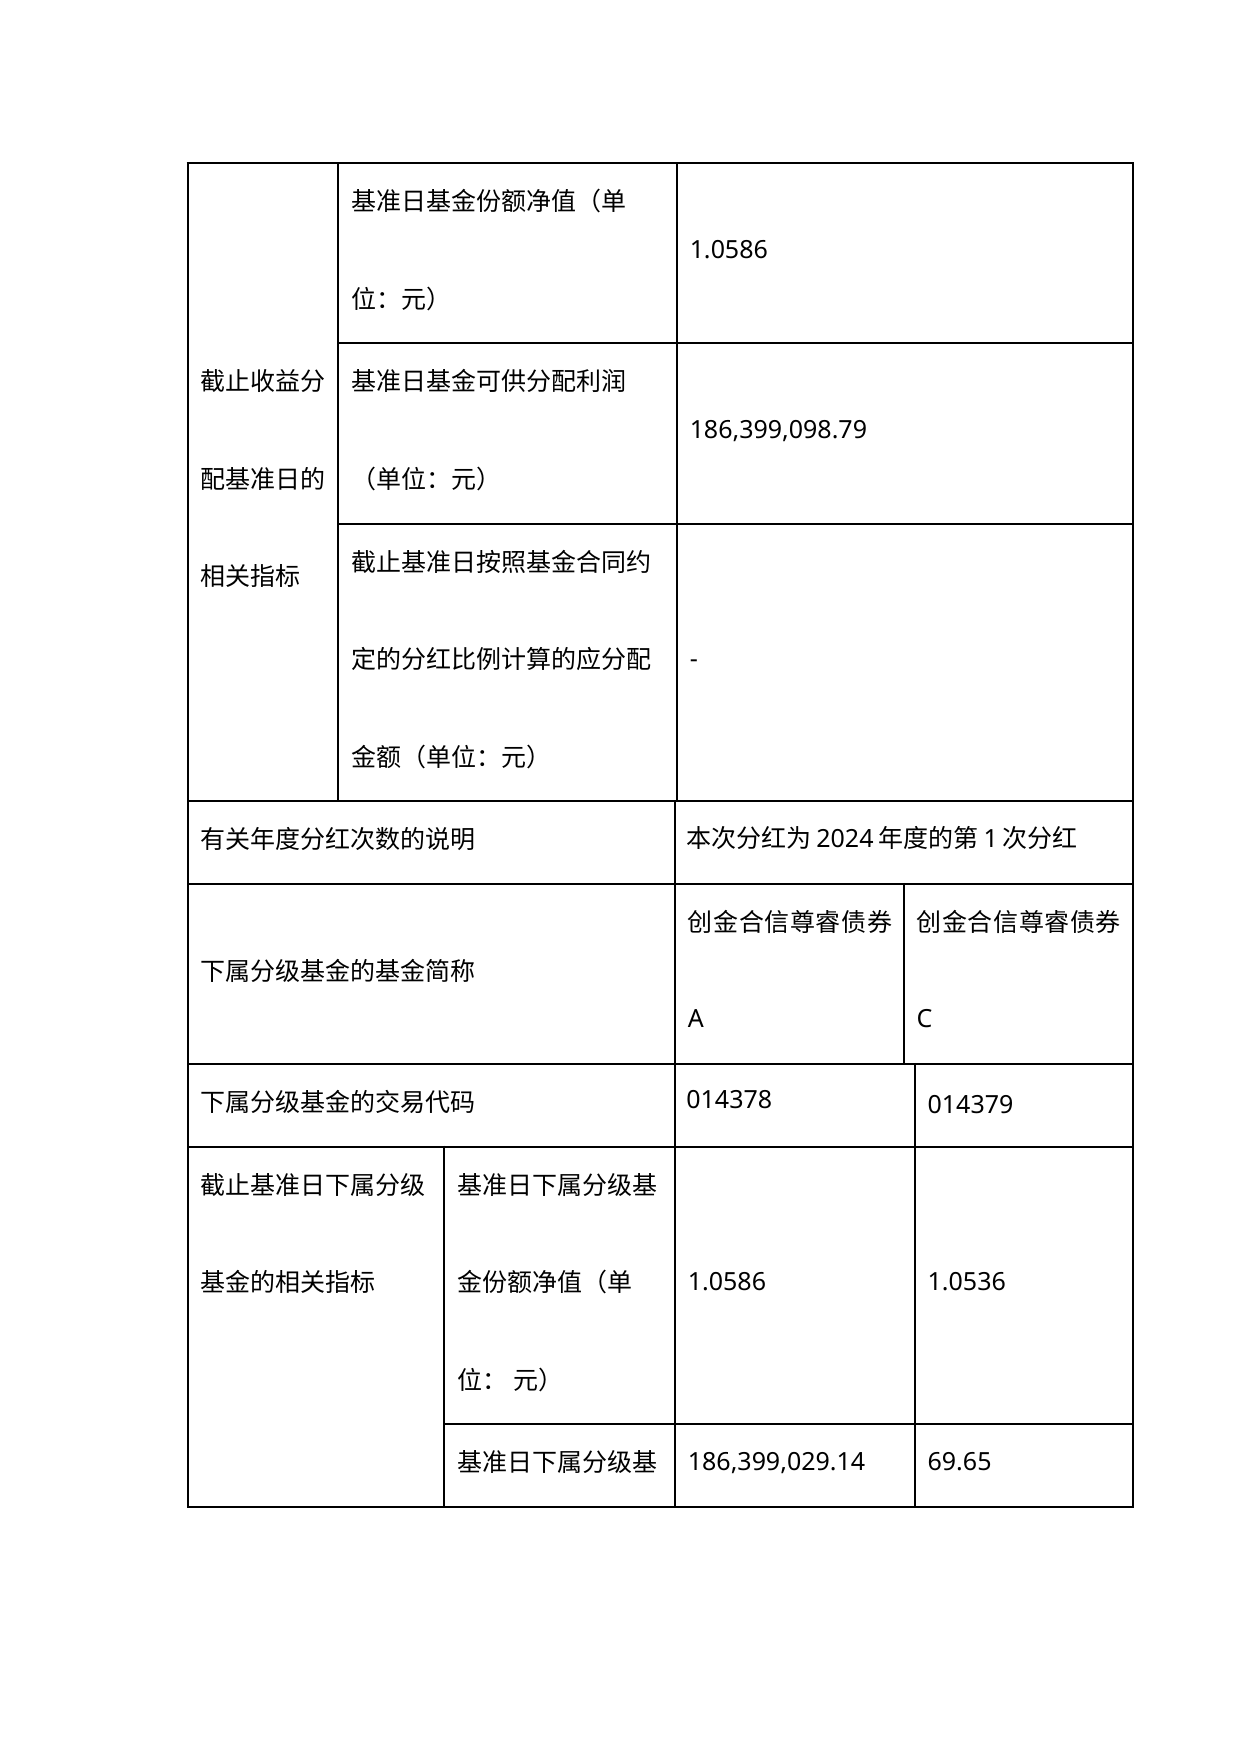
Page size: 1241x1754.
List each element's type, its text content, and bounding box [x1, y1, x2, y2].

table_cell 下属分级基金的交易代码 [189, 1065, 674, 1146]
table_cell 基准日基金份额净值（单位：元） [339, 164, 676, 342]
table_cell 有关年度分红次数的说明 [189, 802, 674, 883]
table_cell 基准日基金可供分配利润 （单位：元） [339, 344, 676, 522]
table_cell 186,399,098.79 [678, 344, 1132, 522]
table_cell 下属分级基金的基金简称 [189, 885, 674, 1063]
table_cell 1.0586 [678, 164, 1132, 342]
table_cell 186,399,029.14 [676, 1425, 914, 1506]
table_cell 创金合信尊睿债券A [676, 885, 903, 1063]
table_cell 本次分红为2024年度的第1次分红 [676, 802, 1132, 883]
table_cell 014378 [676, 1065, 914, 1146]
table_cell - [678, 525, 1132, 800]
table_cell 1.0586 [676, 1148, 914, 1423]
table_cell 69.65 [916, 1425, 1132, 1506]
table_cell 014379 [916, 1065, 1132, 1146]
table_cell 截止收益分配基准日的相关指标 [189, 164, 337, 800]
table_cell 截止基准日下属分级基金的相关指标 [189, 1148, 443, 1506]
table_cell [445, 1425, 674, 1506]
table_cell 基准日下属分级基金份额净值（单位： 元） [445, 1148, 674, 1423]
table_cell 截止基准日按照基金合同约定的分红比例计算的应分配金额（单位：元） [339, 525, 676, 800]
table_cell 创金合信尊睿债券C [905, 885, 1132, 1063]
table_cell 1.0536 [916, 1148, 1132, 1423]
